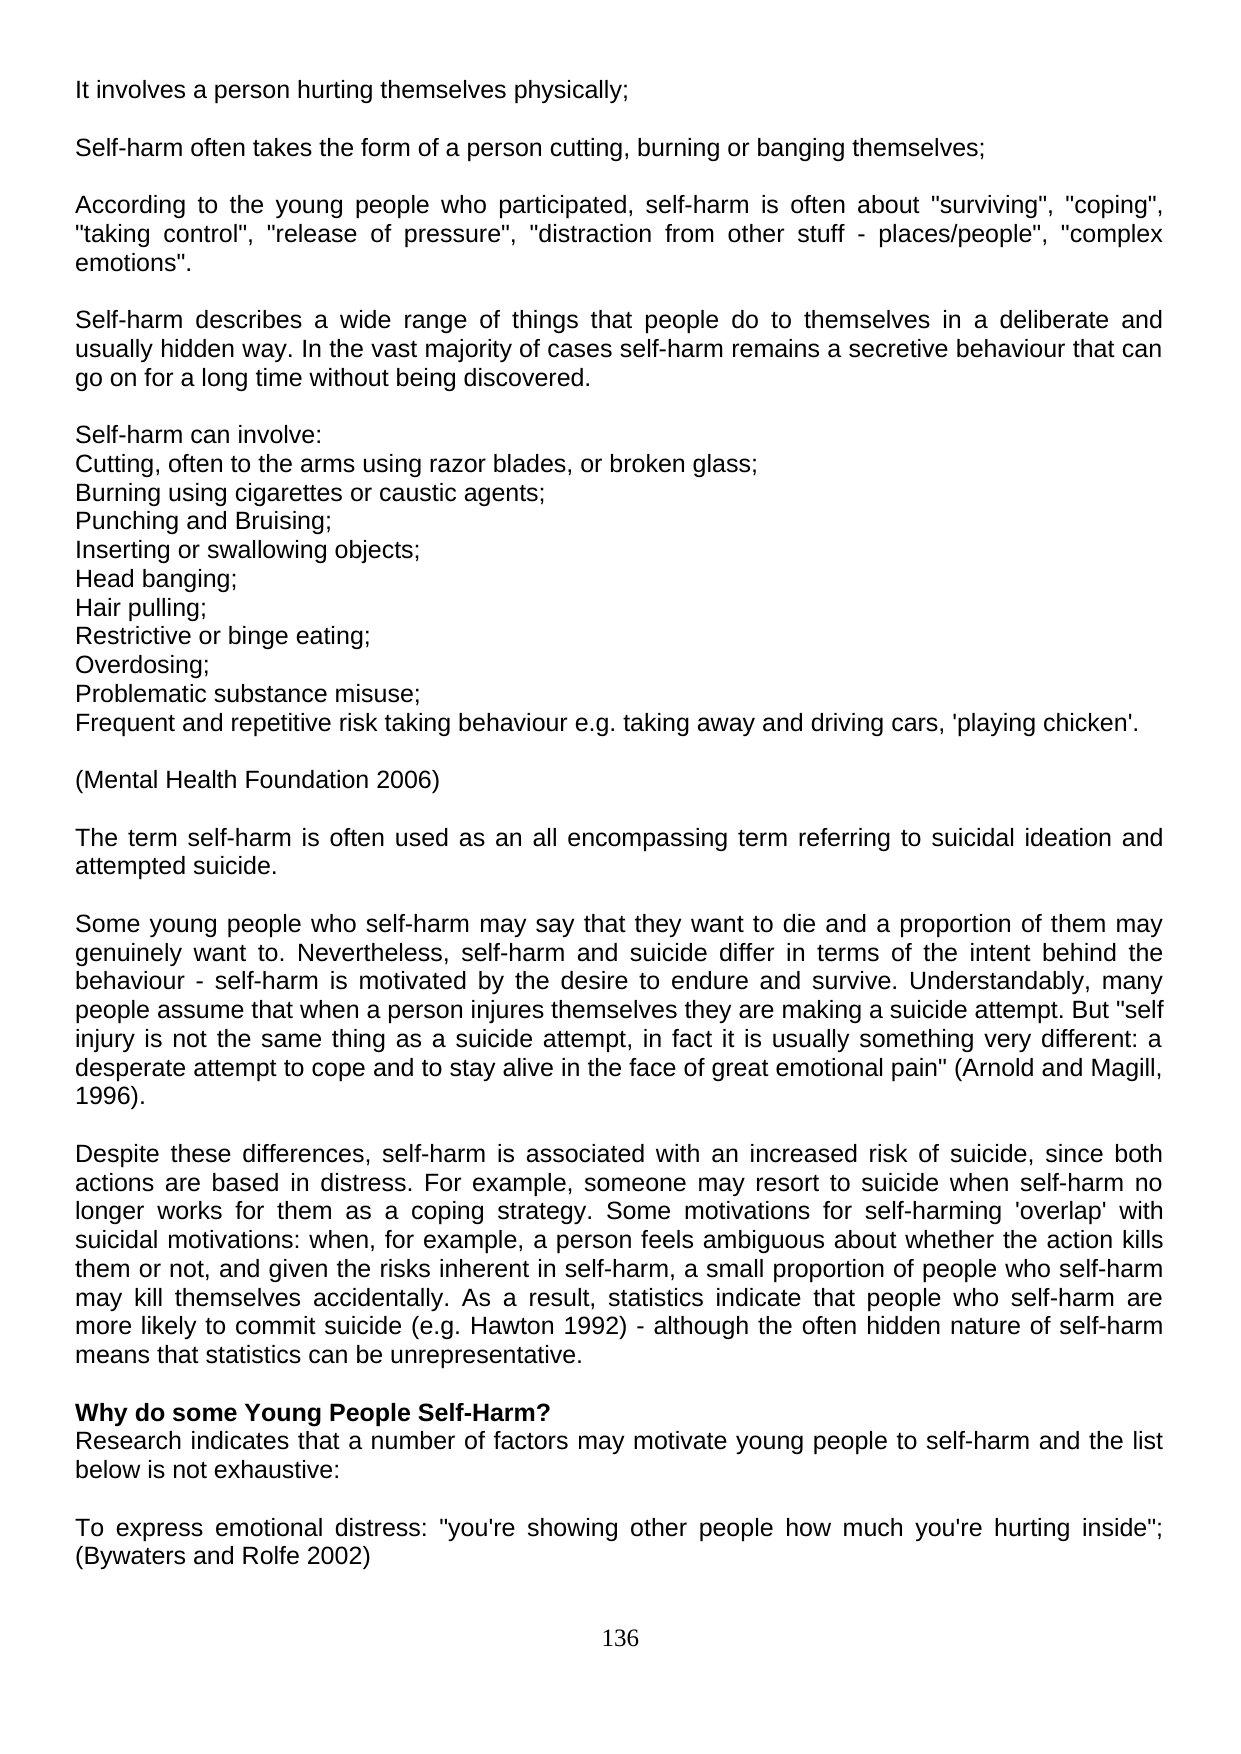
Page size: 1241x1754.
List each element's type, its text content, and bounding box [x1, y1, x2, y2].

text Frequent and repetitive risk taking behaviour e.g. taking away and driving cars, 'playing chicken'. [75, 707, 1165, 736]
text Despite these differences, self-harm is associated with an increased risk of suicide, since both actions are based in distress. For example, someone may resort to suicide when self-harm no longer works for them as a coping strategy. Some motivations for self-harming 'overlap' with suicidal motivations: when, for example, a person feels ambiguous about whether the action kills them or not, and given the risks inherent in self-harm, a small proportion of people who self-harm may kill themselves accidentally. As a result, statistics indicate that people who self-harm are more likely to commit suicide (e.g. Hawton 1992) - although the often hidden nature of self-harm means that statistics can be unrepresentative. [75, 1139, 1165, 1369]
text (Mental Health Foundation 2006) [75, 765, 1165, 794]
text Burning using cigarettes or caustic agents; [75, 477, 1165, 506]
text Research indicates that a number of factors may motivate young people to self-harm and the list below is not exhaustive: [75, 1426, 1165, 1484]
text Overdosing; [75, 650, 1165, 679]
text Some young people who self-harm may say that they want to die and a proportion of them may genuinely want to. Nevertheless, self-harm and suicide differ in terms of the intent behind the behaviour - self-harm is motivated by the desire to endure and survive. Understandably, many people assume that when a person injures themselves they are making a suicide attempt. But "self injury is not the same thing as a suicide attempt, in fact it is usually something very different: a desperate attempt to cope and to stay alive in the face of great emotional pain" (Arnold and Magill, 1996). [75, 909, 1165, 1110]
text Inserting or swallowing objects; [75, 535, 1165, 564]
text According to the young people who participated, self-harm is often about "surviving", "coping", "taking control", "release of pressure", "distraction from other stuff - places/people", "complex emotions". [75, 190, 1165, 276]
text The term self-harm is often used as an all encompassing term referring to suicidal ideation and attempted suicide. [75, 822, 1165, 880]
text Hair pulling; [75, 592, 1165, 621]
text Why do some Young People Self-Harm? [75, 1397, 1165, 1426]
text Self-harm often takes the form of a person cutting, burning or banging themselves; [75, 132, 1165, 161]
text It involves a person hurting themselves physically; [75, 75, 1165, 104]
text Self-harm describes a wide range of things that people do to themselves in a deliberate and usually hidden way. In the vast majority of cases self-harm remains a secretive behaviour that can go on for a long time without being discovered. [75, 305, 1165, 391]
text Cutting, often to the arms using razor blades, or broken glass; [75, 449, 1165, 477]
text To express emotional distress: "you're showing other people how much you're hurting inside"; (Bywaters and Rolfe 2002) [75, 1512, 1165, 1570]
text Punching and Bruising; [75, 506, 1165, 535]
text Restrictive or binge eating; [75, 621, 1165, 650]
text Problematic substance misuse; [75, 679, 1165, 707]
text Head banging; [75, 564, 1165, 592]
text Self-harm can involve: [75, 420, 1165, 449]
